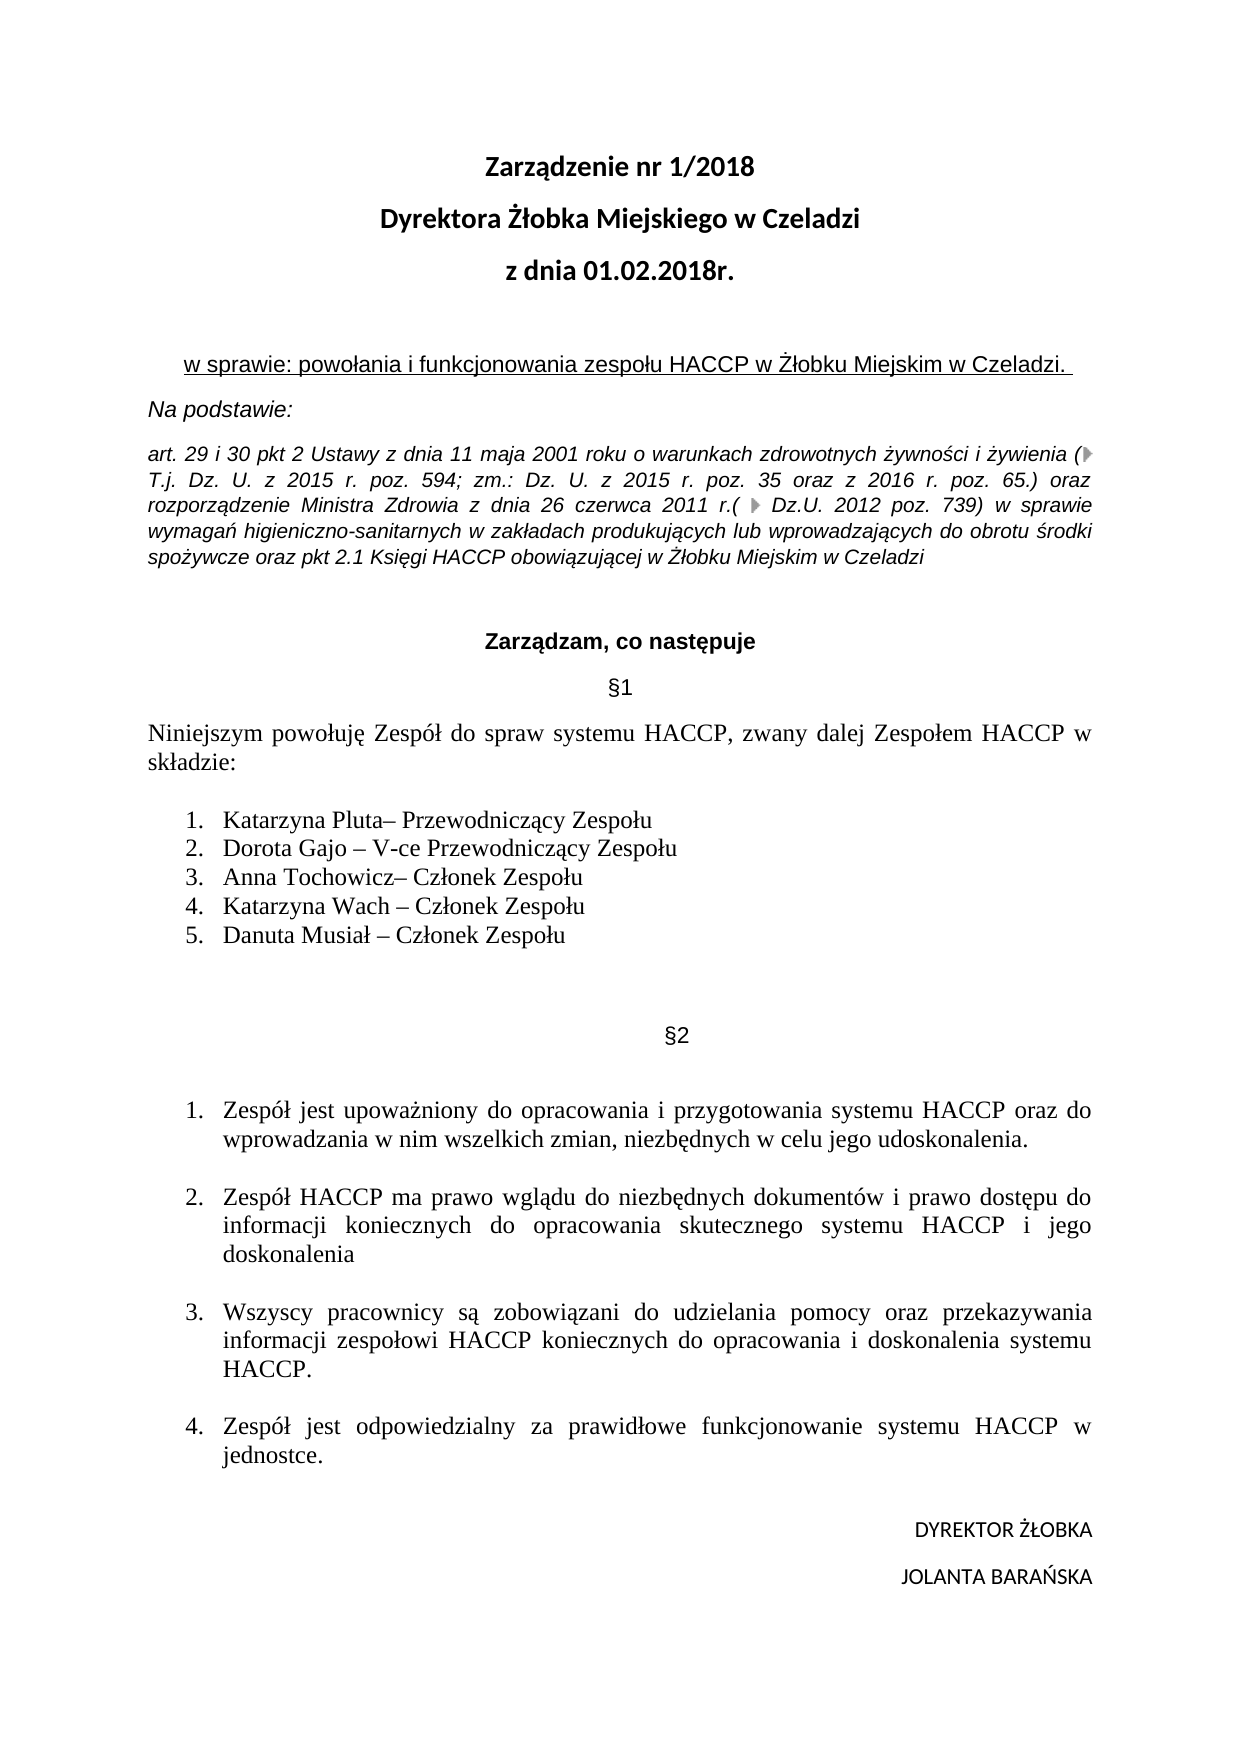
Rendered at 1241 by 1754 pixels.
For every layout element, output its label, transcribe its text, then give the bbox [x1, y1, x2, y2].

list Katarzyna Pluta– Przewodniczący Zespołu [185, 805, 1093, 833]
list Anna Tochowicz– Członek Zespołu [185, 862, 1093, 891]
text Niniejszym powołuję Zespół do spraw systemu HACCP, zwany dalej Zespołem HACCP w składzie: [148, 718, 1093, 776]
list Zespół jest odpowiedzialny za prawidłowe funkcjonowanie systemu HACCP w jednostce. [185, 1411, 1093, 1469]
text Zarządzam, co następuje [148, 628, 1093, 655]
text Na podstawie: [148, 396, 1093, 423]
list Zespół HACCP ma prawo wglądu do niezbędnych dokumentów i prawo dostępu do informacji koniecznych do opracowania skutecznego systemu HACCP i jego doskonalenia [185, 1182, 1093, 1268]
text DYREKTOR ŻŁOBKA [148, 1516, 1093, 1543]
text art. 29 i 30 pkt 2 Ustawy z dnia 11 maja 2001 roku o warunkach zdrowotnych żywności i żywienia (T.j. Dz. U. z 2015 r. poz. 594; zm.: Dz. U. z 2015 r. poz. 35 oraz z 2016 r. poz. 65.) oraz rozporządzenie Ministra Zdrowia z dnia 26 czerwca 2011 r.( Dz.U. 2012 poz. 739) w sprawie wymagań higieniczno-sanitarnych w zakładach produkujących lub wprowadzających do obrotu środki spożywcze oraz pkt 2.1 Księgi HACCP obowiązującej w Żłobku Miejskim w Czeladzi [148, 442, 1093, 569]
list Katarzyna Wach – Członek Zespołu [185, 891, 1093, 920]
text Dyrektora Żłobka Miejskiego w Czeladzi [148, 200, 1093, 236]
text z dnia 01.02.2018r. [148, 252, 1093, 288]
list §2 [591, 1022, 1093, 1048]
list Zespół jest upoważniony do opracowania i przygotowania systemu HACCP oraz do wprowadzania w nim wszelkich zmian, niezbędnych w celu jego udoskonalenia. [185, 1096, 1093, 1153]
text Zarządzenie nr 1/2018 [148, 148, 1093, 183]
list Danuta Musiał – Członek Zespołu [185, 920, 1093, 948]
list Wszyscy pracownicy są zobowiązani do udzielania pomocy oraz przekazywania informacji zespołowi HACCP koniecznych do opracowania i doskonalenia systemu HACCP. [185, 1297, 1093, 1383]
text w sprawie: powołania i funkcjonowania zespołu HACCP w Żłobku Miejskim w Czeladzi. [148, 351, 1102, 378]
picture [751, 498, 761, 513]
text JOLANTA BARAŃSKA [148, 1562, 1093, 1590]
picture [1083, 447, 1093, 462]
list Dorota Gajo – V-ce Przewodniczący Zespołu [185, 833, 1093, 862]
text §1 [148, 673, 1093, 700]
